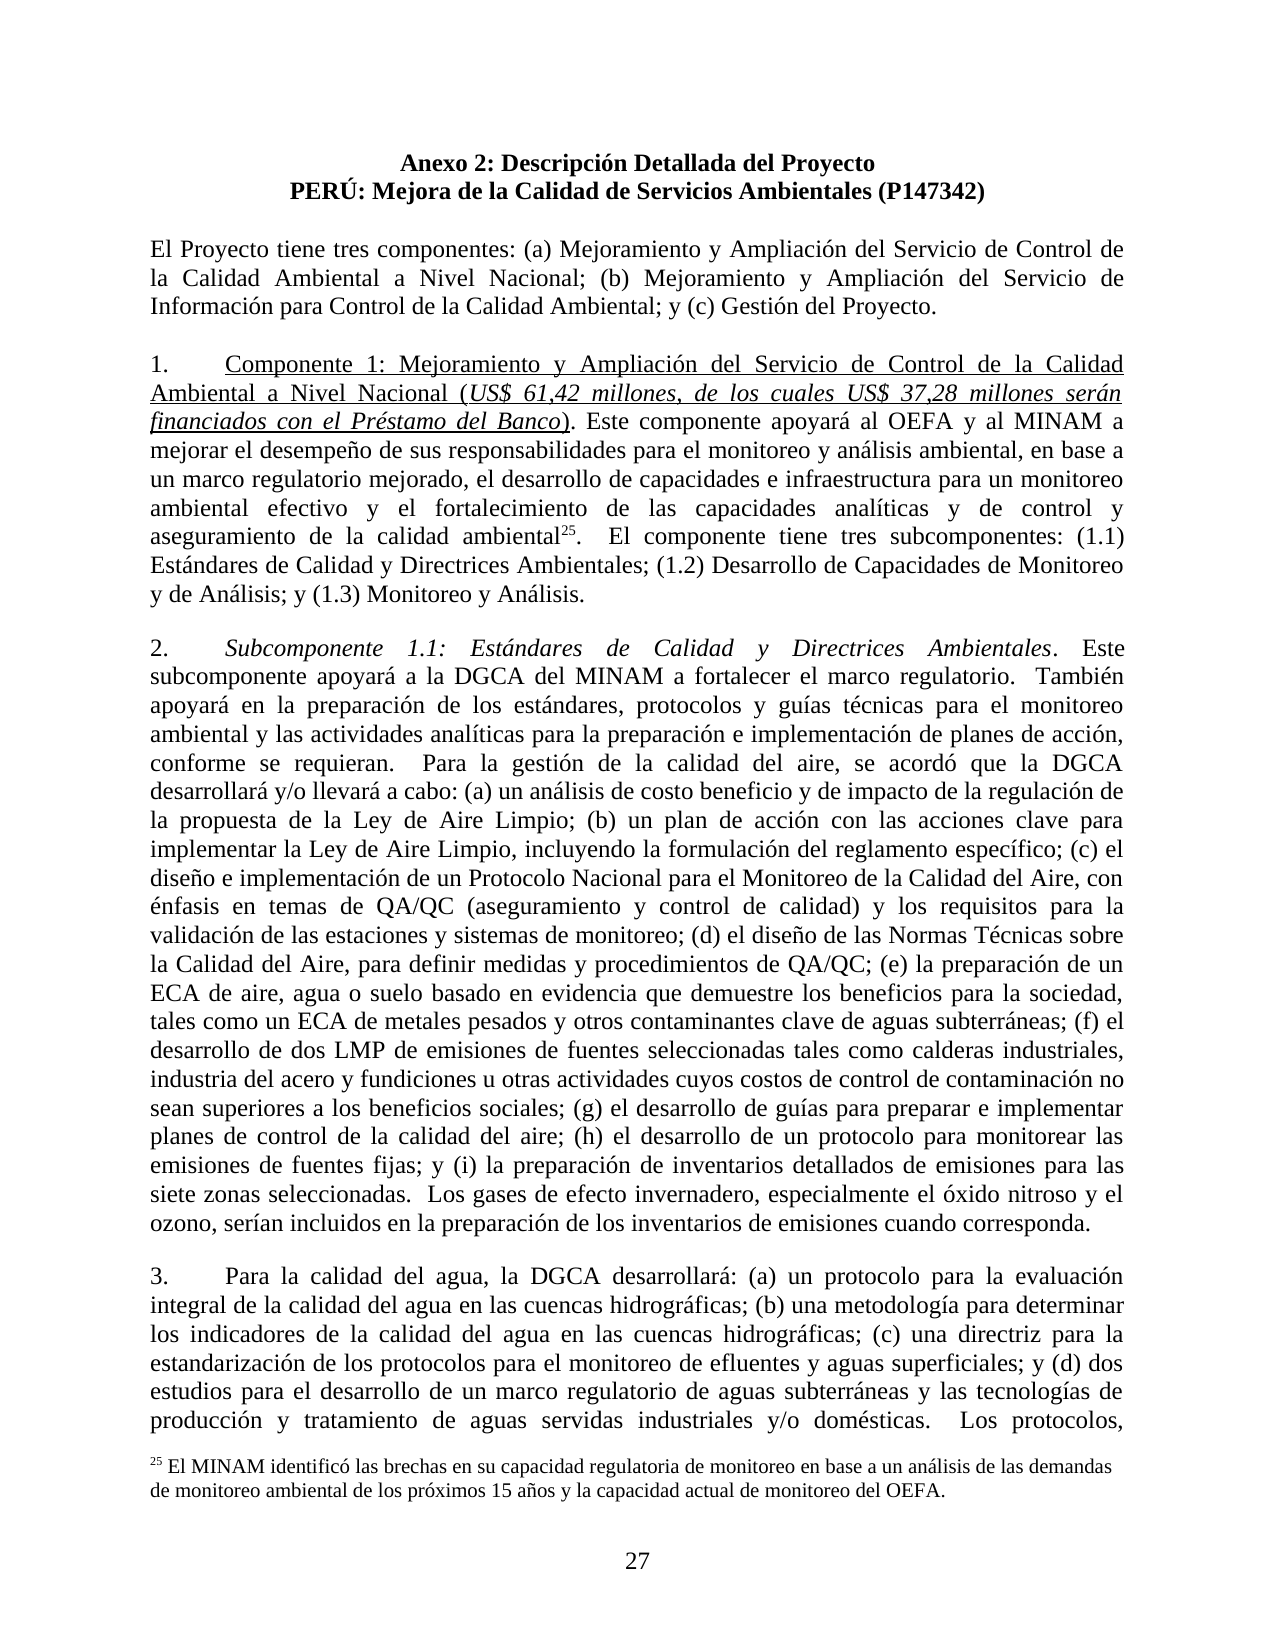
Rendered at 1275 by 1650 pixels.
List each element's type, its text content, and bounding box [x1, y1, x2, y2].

text El Proyecto tiene tres componentes: (a) Mejoramiento y Ampliación del Servicio de Control de la Calidad Ambiental a Nivel Nacional; (b) Mejoramiento y Ampliación del Servicio de Información para Control de la Calidad Ambiental; y (c) Gestión del Proyecto. [150, 234, 1125, 320]
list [150, 1261, 1125, 1434]
text Anexo 2: Descripción Detallada del Proyecto [150, 148, 1125, 176]
list Componente 1: Mejoramiento y Ampliación del Servicio de Control de la Calidad Ambiental a Nivel Nacional (US$ 61,42 millones, de los cuales US$ 37,28 millones serán financiados con el Préstamo del Banco). Este componente apoyará al OEFA y al MINAM a mejorar el desempeño de sus responsabilidades para el monitoreo y análisis ambiental, en base a un marco regulatorio mejorado, el desarrollo de capacidades e infraestructura para un monitoreo ambiental efectivo y el fortalecimiento de las capacidades analíticas y de control y aseguramiento de la calidad ambiental. El componente tiene tres subcomponentes: (1.1) Estándares de Calidad y Directrices Ambientales; (1.2) Desarrollo de Capacidades de Monitoreo y de Análisis; y (1.3) Monitoreo y Análisis. [150, 349, 1125, 608]
list Subcomponente 1.1: Estándares de Calidad y Directrices Ambientales. Este subcomponente apoyará a la DGCA del MINAM a fortalecer el marco regulatorio. También apoyará en la preparación de los estándares, protocolos y guías técnicas para el monitoreo ambiental y las actividades analíticas para la preparación e implementación de planes de acción, conforme se requieran. Para la gestión de la calidad del aire, se acordó que la DGCA desarrollará y/o llevará a cabo: (a) un análisis de costo beneficio y de impacto de la regulación de la propuesta de la Ley de Aire Limpio; (b) un plan de acción con las acciones clave para implementar la Ley de Aire Limpio, incluyendo la formulación del reglamento específico; (c) el diseño e implementación de un Protocolo Nacional para el Monitoreo de la Calidad del Aire, con énfasis en temas de QA/QC (aseguramiento y control de calidad) y los requisitos para la validación de las estaciones y sistemas de monitoreo; (d) el diseño de las Normas Técnicas sobre la Calidad del Aire, para definir medidas y procedimientos de QA/QC; (e) la preparación de un ECA de aire, agua o suelo basado en evidencia que demuestre los beneficios para la sociedad, tales como un ECA de metales pesados y otros contaminantes clave de aguas subterráneas; (f) el desarrollo de dos LMP de emisiones de fuentes seleccionadas tales como calderas industriales, industria del acero y fundiciones u otras actividades cuyos costos de control de contaminación no sean superiores a los beneficios sociales; (g) el desarrollo de guías para preparar e implementar planes de control de la calidad del aire; (h) el desarrollo de un protocolo para monitorear las emisiones de fuentes fijas; y (i) la preparación de inventarios detallados de emisiones para las siete zonas seleccionadas. Los gases de efecto invernadero, especialmente el óxido nitroso y el ozono, serían incluidos en la preparación de los inventarios de emisiones cuando corresponda. [150, 633, 1125, 1236]
text PERÚ: Mejora de la Calidad de Servicios Ambientales (P147342) [150, 176, 1125, 205]
